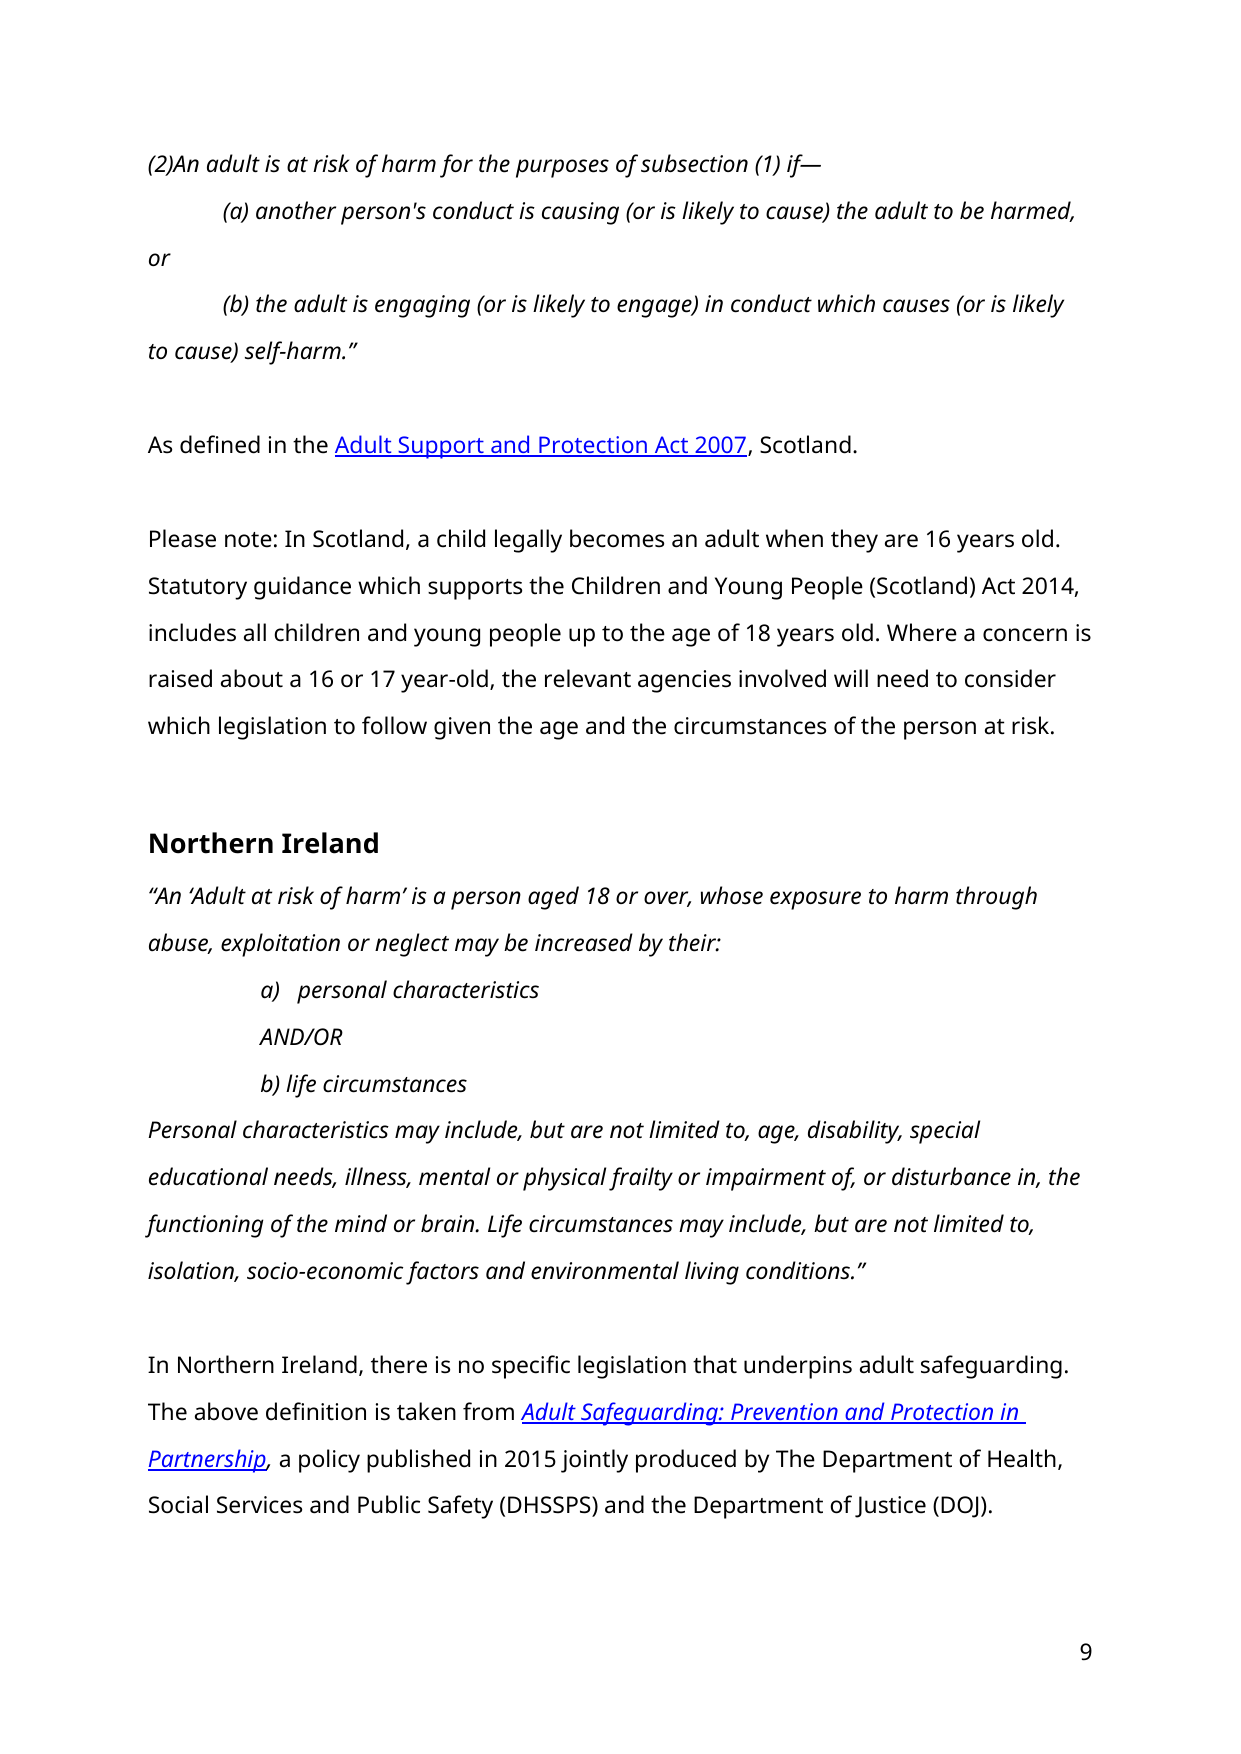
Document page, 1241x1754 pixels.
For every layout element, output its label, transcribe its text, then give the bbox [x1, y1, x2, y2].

text “An ‘Adult at risk of harm’ is a person aged 18 or over, whose exposure to harm through abuse, exploitation or neglect may be increased by their: [148, 880, 1092, 958]
text In Northern Ireland, there is no specific legislation that underpins adult safeguarding. The above definition is taken from Adult Safeguarding: Prevention and Protection in Partnership, a policy published in 2015 jointly produced by The Department of Health, Social Services and Public Safety (DHSSPS) and the Department of Justice (DOJ). [148, 1349, 1092, 1521]
list personal characteristics [260, 974, 1092, 1005]
text (b) the adult is engaging (or is likely to engage) in conduct which causes (or is likely to cause) self-harm.” [148, 288, 1092, 413]
text As defined in the Adult Support and Protection Act 2007, Scotland. [148, 429, 1092, 460]
text Personal characteristics may include, but are not limited to, age, disability, special educational needs, illness, mental or physical frailty or impairment of, or disturbance in, the functioning of the mind or brain. Life circumstances may include, but are not limited to, isolation, socio-economic factors and environmental living conditions.” [148, 1114, 1092, 1286]
list b) life circumstances [260, 1068, 1092, 1099]
text (2)An adult is at risk of harm for the purposes of subsection (1) if— [148, 148, 1092, 179]
subtitle Northern Ireland [148, 825, 1092, 862]
text (a) another person's conduct is causing (or is likely to cause) the adult to be harmed, or [148, 194, 1092, 273]
list AND/OR [260, 1021, 1092, 1052]
text Please note: In Scotland, a child legally becomes an adult when they are 16 years old. Statutory guidance which supports the Children and Young People (Scotland) Act 2014, includes all children and young people up to the age of 18 years old. Where a concern is raised about a 16 or 17 year-old, the relevant agencies involved will need to consider which legislation to follow given the age and the circumstances of the person at risk. [148, 523, 1092, 741]
